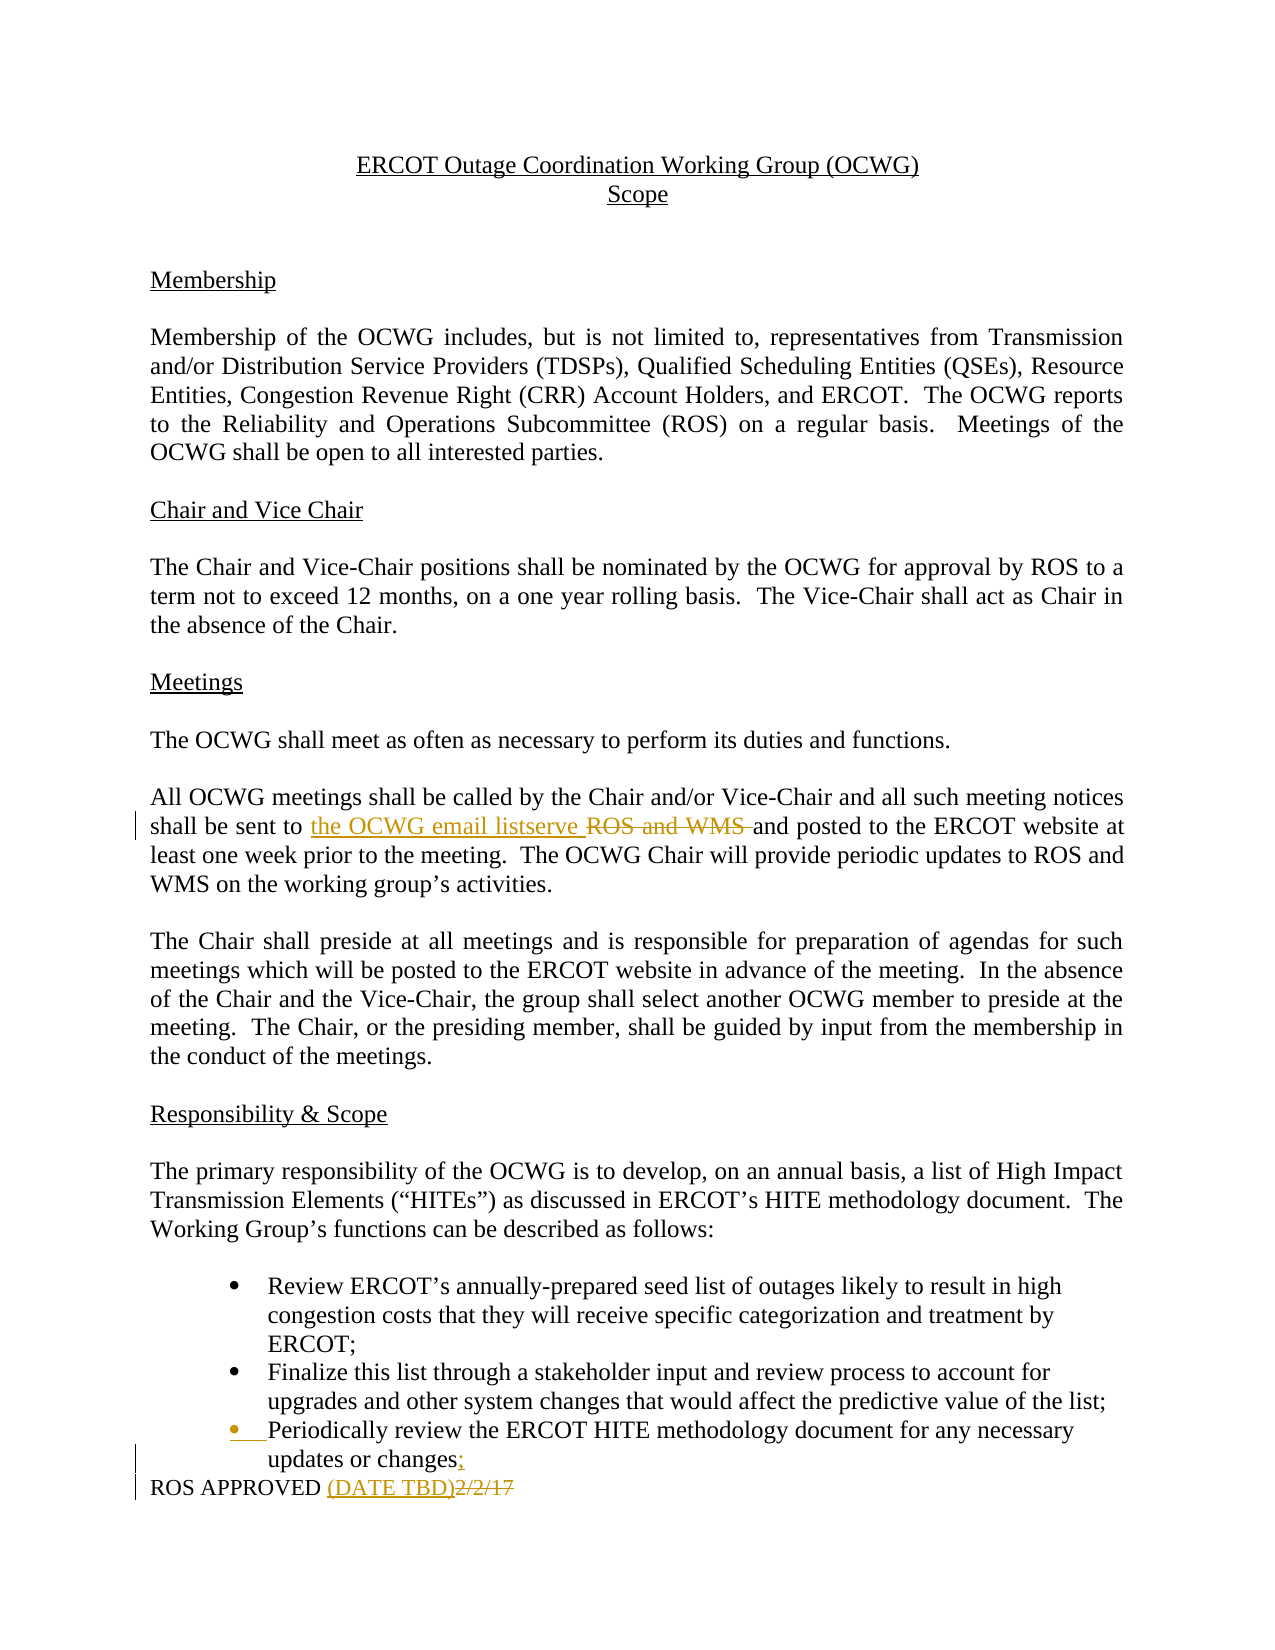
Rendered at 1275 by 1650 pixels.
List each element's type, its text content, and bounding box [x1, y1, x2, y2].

text Membership of the OCWG includes, but is not limited to, representatives from Transmission and/or Distribution Service Providers (TDSPs), Qualified Scheduling Entities (QSEs), Resource Entities, Congestion Revenue Right (CRR) Account Holders, and ERCOT. The OCWG reports to the Reliability and Operations Subcommittee (ROS) on a regular basis. Meetings of the OCWG shall be open to all interested parties. [150, 322, 1125, 466]
text The OCWG shall meet as often as necessary to perform its duties and functions. [150, 725, 1125, 754]
subtitle ERCOT Outage Coordination Working Group (OCWG) [150, 150, 1125, 179]
text The Chair shall preside at all meetings and is responsible for preparation of agendas for such meetings which will be posted to the ERCOT website in advance of the meeting. In the absence of the Chair and the Vice-Chair, the group shall select another OCWG member to preside at the meeting. The Chair, or the presiding member, shall be guided by input from the membership in the conduct of the meetings. [150, 926, 1125, 1070]
list Review ERCOT’s annually-prepared seed list of outages likely to result in high congestion costs that they will receive specific categorization and treatment by ERCOT; [230, 1271, 1125, 1357]
text All OCWG meetings shall be called by the Chair and/or Vice-Chair and all such meeting notices shall be sent to and posted to the ERCOT website at least one week prior to the meeting. The OCWG Chair will provide periodic updates to ROS and WMS on the working group’s activities. [150, 782, 1125, 897]
text Meetings [150, 667, 1125, 696]
list Finalize this list through a stakeholder input and review process to account for upgrades and other system changes that would affect the predictive value of the list; [230, 1357, 1125, 1415]
text Responsibility & Scope [150, 1099, 1125, 1127]
text The Chair and Vice-Chair positions shall be nominated by the OCWG for approval by ROS to a term not to exceed 12 months, on a one year rolling basis. The Vice-Chair shall act as Chair in the absence of the Chair. [150, 552, 1125, 639]
text Chair and Vice Chair [150, 495, 1125, 524]
list Periodically review the ERCOT HITE methodology document for any necessary updates or changes [230, 1415, 1125, 1472]
text The primary responsibility of the OCWG is to develop, on an annual basis, a list of High Impact Transmission Elements (“HITEs”) as discussed in ERCOT’s HITE methodology document. The Working Group’s functions can be described as follows: [150, 1156, 1125, 1242]
text Membership [150, 265, 1125, 294]
subtitle Scope [150, 179, 1125, 207]
